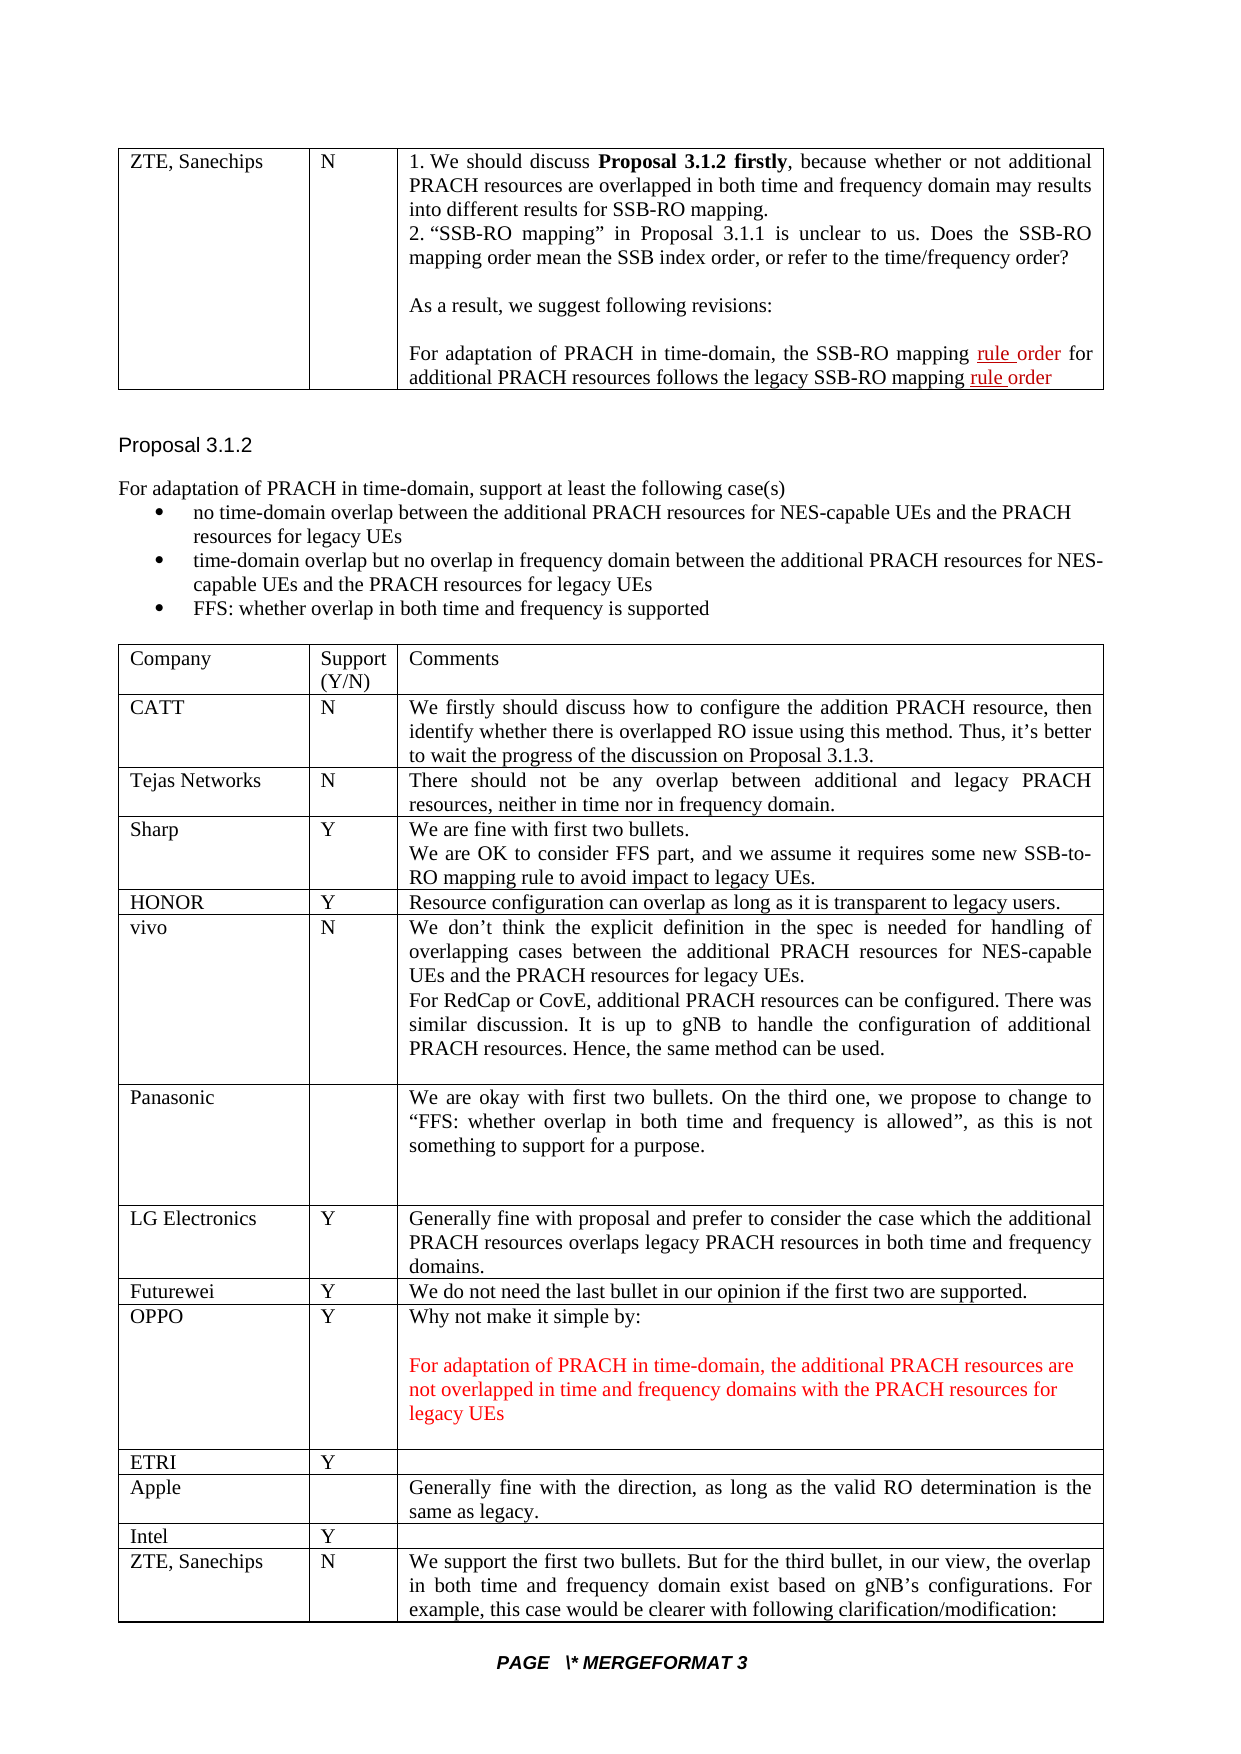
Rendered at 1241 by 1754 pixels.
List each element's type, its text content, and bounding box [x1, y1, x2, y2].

table_cell Intel [119, 1524, 309, 1548]
table_header Support (Y/N) [310, 645, 397, 693]
table_cell Y [310, 1450, 397, 1474]
table_cell Y [310, 1524, 397, 1548]
table_cell Y [310, 1279, 397, 1303]
table_cell Panasonic [119, 1085, 309, 1205]
table_cell Generally fine with proposal and prefer to consider the case which the additional PRACH resources overlaps legacy PRACH resources in both time and frequency domains. [398, 1206, 1103, 1278]
table_cell We are fine with first two bullets. We are OK to consider FFS part, and we assume it requires some new SSB-to-RO mapping rule to avoid impact to legacy UEs. [398, 817, 1103, 889]
table_cell Apple [119, 1475, 309, 1523]
table_cell ZTE, Sanechips [119, 1549, 309, 1621]
table_header Comments [398, 645, 1103, 693]
table_cell Resource configuration can overlap as long as it is transparent to legacy users. [398, 890, 1103, 914]
table_cell N [310, 915, 397, 1084]
table_cell CATT [119, 695, 309, 767]
table_cell We firstly should discuss how to configure the addition PRACH resource, then identify whether there is overlapped RO issue using this method. Thus, it’s better to wait the progress of the discussion on Proposal 3.1.3. [398, 695, 1103, 767]
table_cell N [310, 695, 397, 767]
table_cell Y [310, 1206, 397, 1278]
list time-domain overlap but no overlap in frequency domain between the additional PRACH resources for NES-capable UEs and the PRACH resources for legacy UEs [156, 548, 1122, 596]
table_cell Futurewei [119, 1279, 309, 1303]
text For adaptation of PRACH in time-domain, support at least the following case(s) [118, 476, 1122, 500]
table_cell [310, 1085, 397, 1205]
table_cell ETRI [119, 1450, 309, 1474]
table_cell vivo [119, 915, 309, 1084]
table_cell N [310, 1549, 397, 1621]
table_cell Why not make it simple by: For adaptation of PRACH in time-domain, the additional PRACH resources are not overlapped in time and frequency domains with the PRACH resources for legacy UEs [398, 1305, 1103, 1449]
table_cell [398, 1524, 1103, 1548]
table_cell Tejas Networks [119, 768, 309, 816]
table_cell N [310, 149, 397, 389]
table_cell [310, 1475, 397, 1523]
subtitle Proposal 3.1.2 [118, 433, 1122, 457]
table_cell Y [310, 890, 397, 914]
table_cell There should not be any overlap between additional and legacy PRACH resources, neither in time nor in frequency domain. [398, 768, 1103, 816]
table_cell Sharp [119, 817, 309, 889]
table_cell HONOR [119, 890, 309, 914]
list no time-domain overlap between the additional PRACH resources for NES-capable UEs and the PRACH resources for legacy UEs [156, 500, 1122, 548]
table_cell N [310, 768, 397, 816]
table_cell ZTE, Sanechips [119, 149, 309, 389]
table_cell We do not need the last bullet in our opinion if the first two are supported. [398, 1279, 1103, 1303]
table_cell Generally fine with the direction, as long as the valid RO determination is the same as legacy. [398, 1475, 1103, 1523]
table_cell We should discuss Proposal 3.1.2 firstly, because whether or not additional PRACH resources are overlapped in both time and frequency domain may results into different results for SSB-RO mapping. “SSB-RO mapping” in Proposal 3.1.1 is unclear to us. Does the SSB-RO mapping order mean the SSB index order, or refer to the time/frequency order? As a result, we suggest following revisions: For adaptation of PRACH in time-domain, the SSB-RO mapping rule order for additional PRACH resources follows the legacy SSB-RO mapping rule order [398, 149, 1103, 389]
table_header Company [119, 645, 309, 693]
table_cell Y [310, 1305, 397, 1449]
table_cell LG Electronics [119, 1206, 309, 1278]
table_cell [398, 1549, 1103, 1621]
table_cell [398, 1450, 1103, 1474]
list FFS: whether overlap in both time and frequency is supported [156, 596, 1122, 620]
table_cell OPPO [119, 1305, 309, 1449]
table_cell Y [310, 817, 397, 889]
table_cell We don’t think the explicit definition in the spec is needed for handling of overlapping cases between the additional PRACH resources for NES-capable UEs and the PRACH resources for legacy UEs. For RedCap or CovE, additional PRACH resources can be configured. There was similar discussion. It is up to gNB to handle the configuration of additional PRACH resources. Hence, the same method can be used. [398, 915, 1103, 1084]
table_cell We are okay with first two bullets. On the third one, we propose to change to “FFS: whether overlap in both time and frequency is allowed”, as this is not something to support for a purpose. [398, 1085, 1103, 1205]
